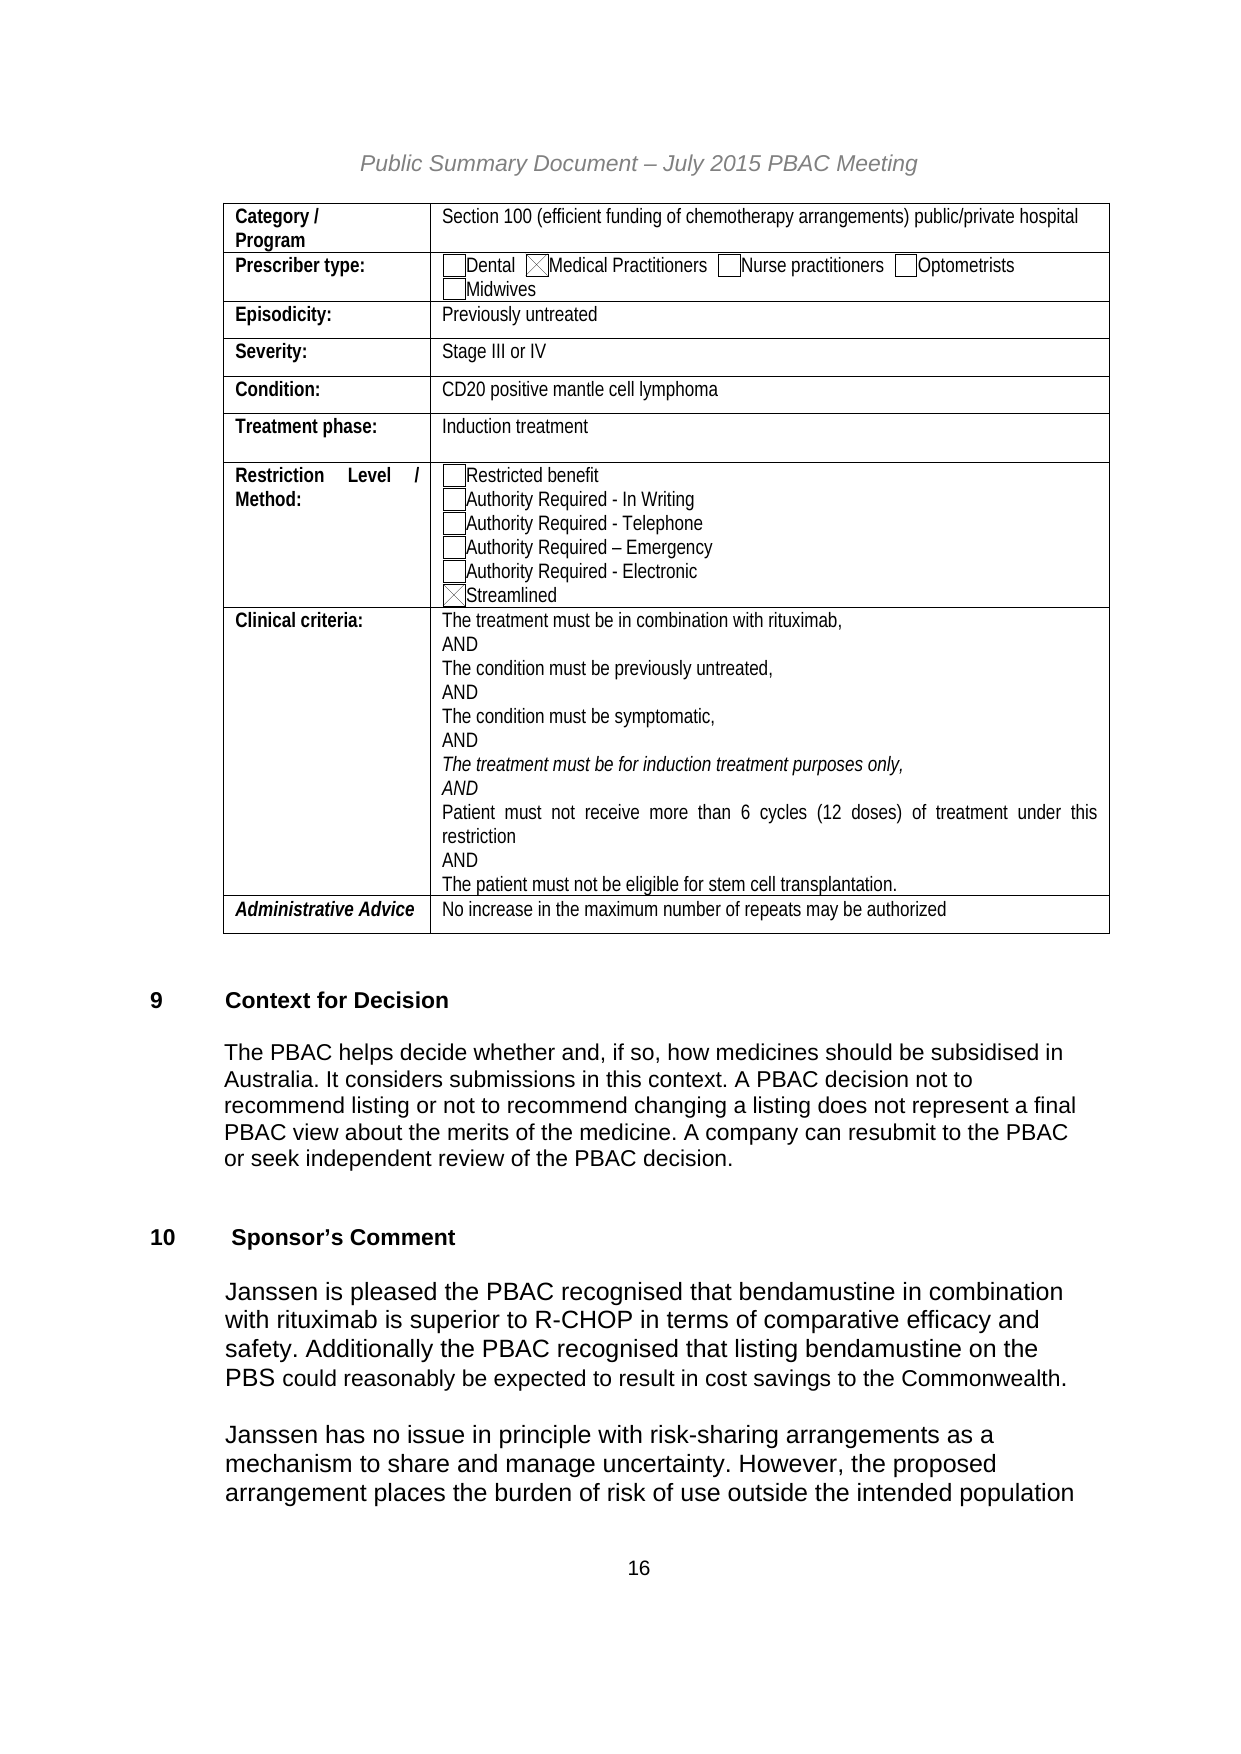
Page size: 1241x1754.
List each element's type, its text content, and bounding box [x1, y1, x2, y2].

table_cell Clinical criteria: [224, 608, 430, 895]
table_cell Severity: [224, 339, 430, 376]
text Janssen is pleased the PBAC recognised that bendamustine in combination with rituximab is superior to R-CHOP in terms of comparative efficacy and safety. Additionally the PBAC recognised that listing bendamustine on the PBS could reasonably be expected to result in cost savings to the Commonwealth. [225, 1277, 1090, 1392]
table_cell No increase in the maximum number of repeats may be authorized [431, 896, 1109, 933]
table_cell Dental Medical Practitioners Nurse practitioners Optometrists Midwives [431, 253, 1109, 301]
table_cell Restricted benefit Authority Required - In Writing Authority Required - Telephone Authority Required – Emergency Authority Required - Electronic Streamlined [431, 463, 1109, 607]
table_cell Category / Program [224, 204, 430, 252]
table_cell Administrative Advice [224, 896, 430, 933]
table_cell CD20 positive mantle cell lymphoma [431, 377, 1109, 413]
table_cell The treatment must be in combination with rituximab, AND The condition must be previously untreated, AND The condition must be symptomatic, AND The treatment must be for induction treatment purposes only, AND Patient must not receive more than 6 cycles (12 doses) of treatment under this restriction AND The patient must not be eligible for stem cell transplantation. [431, 608, 1109, 895]
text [225, 1420, 1090, 1507]
table_cell Stage III or IV [431, 339, 1109, 376]
text 9 Context for Decision [150, 987, 1090, 1013]
table_cell Previously untreated [431, 302, 1109, 338]
table_cell Prescriber type: [224, 253, 430, 301]
table_cell Condition: [224, 377, 430, 413]
table_cell Treatment phase: [224, 414, 430, 462]
text The PBAC helps decide whether and, if so, how medicines should be subsidised in Australia. It considers submissions in this context. A PBAC decision not to recommend listing or not to recommend changing a listing does not represent a final PBAC view about the merits of the medicine. A company can resubmit to the PBAC or seek independent review of the PBAC decision. [224, 1039, 1090, 1171]
table_cell Restriction Level / Method: [224, 463, 430, 607]
table_cell Section 100 (efficient funding of chemotherapy arrangements) public/private hospital [431, 204, 1109, 252]
table_cell Induction treatment [431, 414, 1109, 462]
table_cell Episodicity: [224, 302, 430, 338]
text 10 Sponsor’s Comment [150, 1224, 1090, 1250]
